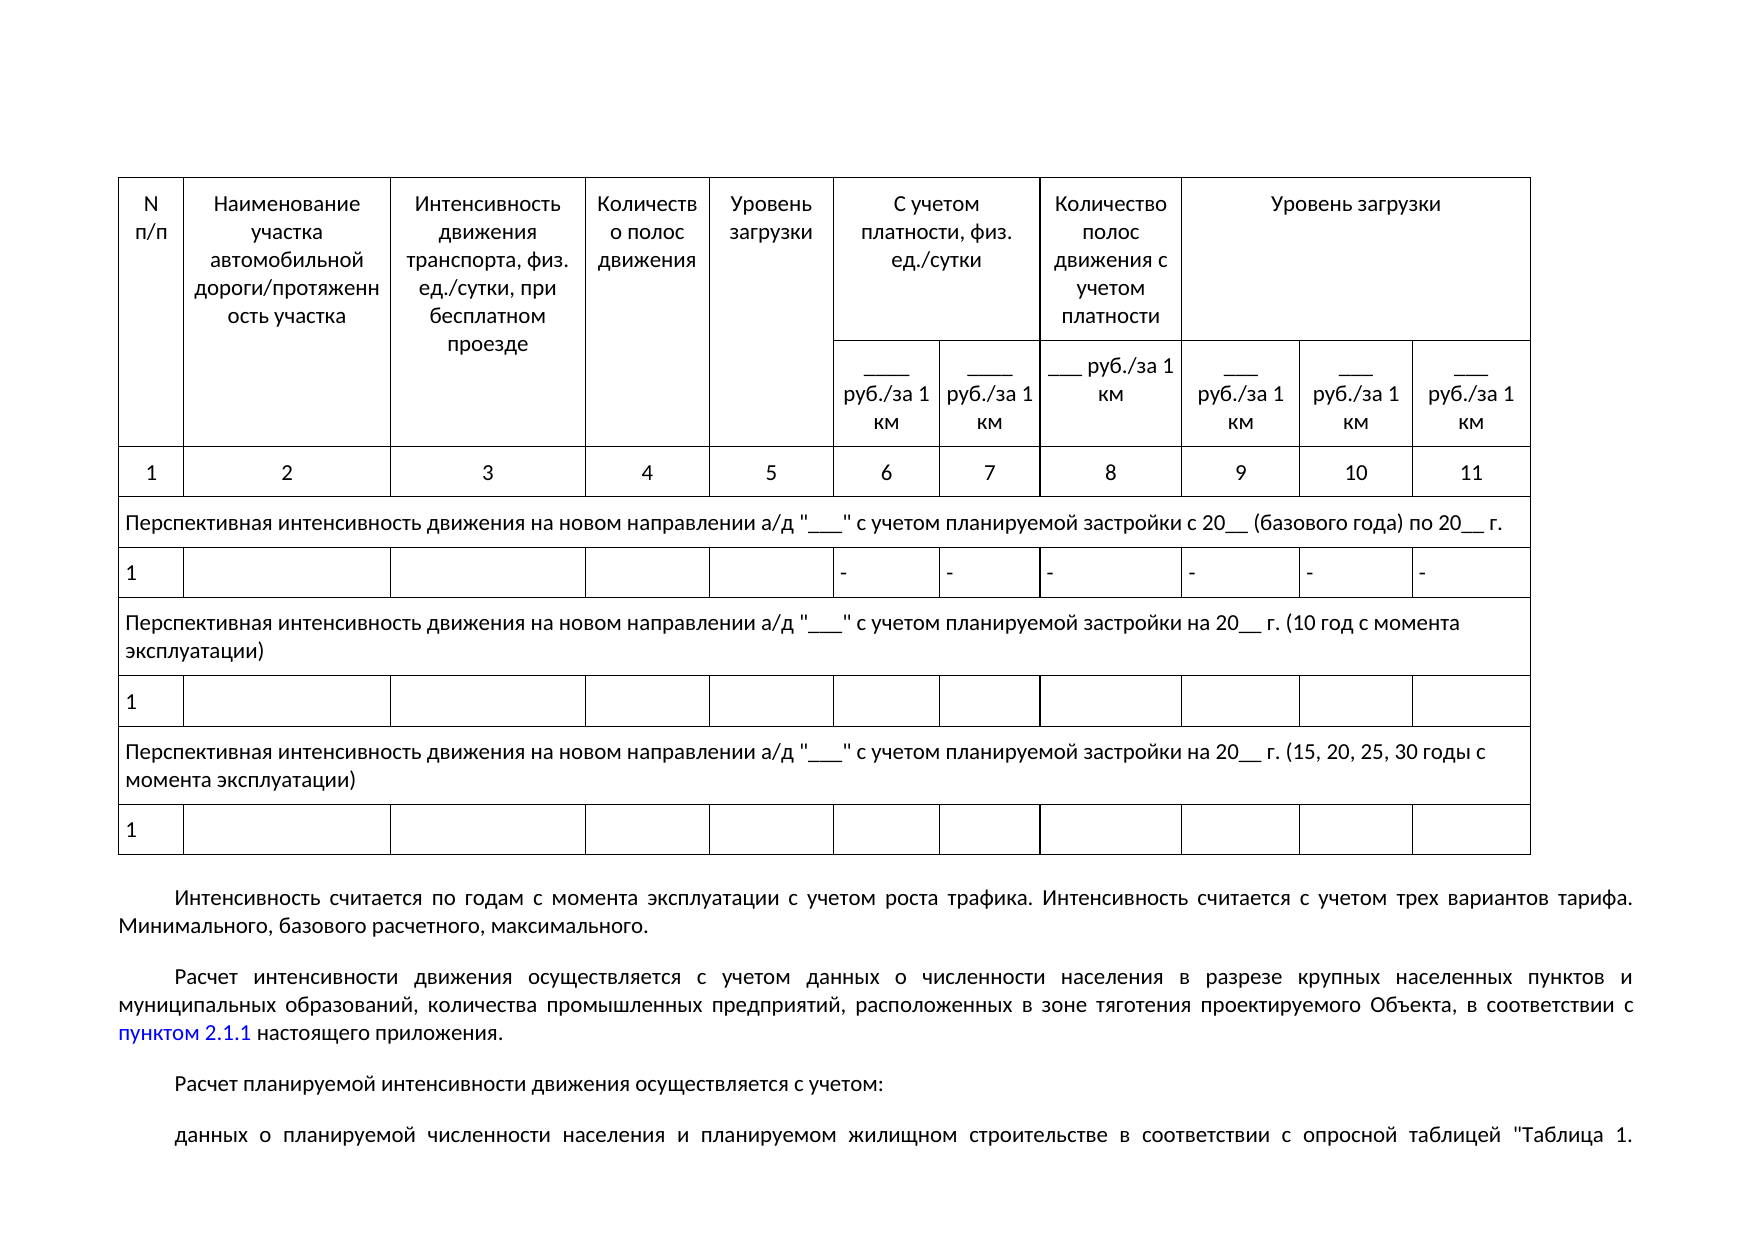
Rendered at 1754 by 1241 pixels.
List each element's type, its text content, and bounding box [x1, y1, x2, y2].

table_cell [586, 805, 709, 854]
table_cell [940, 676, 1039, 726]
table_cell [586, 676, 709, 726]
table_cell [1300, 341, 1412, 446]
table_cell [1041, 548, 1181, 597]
text Расчет интенсивности движения осуществляется с учетом данных о численности населения в разрезе крупных населенных пунктов и муниципальных образований, количества промышленных предприятий, расположенных в зоне тяготения проектируемого Объекта, в соответствии с пунктом 2.1.1 настоящего приложения. [118, 962, 1636, 1046]
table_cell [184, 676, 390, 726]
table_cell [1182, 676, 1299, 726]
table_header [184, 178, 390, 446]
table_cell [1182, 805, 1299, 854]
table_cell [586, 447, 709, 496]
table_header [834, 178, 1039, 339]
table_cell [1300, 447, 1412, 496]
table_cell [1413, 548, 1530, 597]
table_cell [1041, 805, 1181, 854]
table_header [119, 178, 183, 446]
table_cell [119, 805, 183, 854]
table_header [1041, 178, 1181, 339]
text Интенсивность считается по годам с момента эксплуатации с учетом роста трафика. Интенсивность считается с учетом трех вариантов тарифа. Минимального, базового расчетного, максимального. [118, 883, 1636, 939]
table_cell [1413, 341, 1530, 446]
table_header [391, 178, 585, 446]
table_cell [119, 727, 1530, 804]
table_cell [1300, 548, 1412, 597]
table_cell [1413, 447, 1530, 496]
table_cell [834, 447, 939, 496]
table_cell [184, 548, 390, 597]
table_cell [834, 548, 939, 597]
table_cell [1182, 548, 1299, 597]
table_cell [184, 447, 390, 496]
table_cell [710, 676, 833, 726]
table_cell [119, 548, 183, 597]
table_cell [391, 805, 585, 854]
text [118, 1120, 1636, 1148]
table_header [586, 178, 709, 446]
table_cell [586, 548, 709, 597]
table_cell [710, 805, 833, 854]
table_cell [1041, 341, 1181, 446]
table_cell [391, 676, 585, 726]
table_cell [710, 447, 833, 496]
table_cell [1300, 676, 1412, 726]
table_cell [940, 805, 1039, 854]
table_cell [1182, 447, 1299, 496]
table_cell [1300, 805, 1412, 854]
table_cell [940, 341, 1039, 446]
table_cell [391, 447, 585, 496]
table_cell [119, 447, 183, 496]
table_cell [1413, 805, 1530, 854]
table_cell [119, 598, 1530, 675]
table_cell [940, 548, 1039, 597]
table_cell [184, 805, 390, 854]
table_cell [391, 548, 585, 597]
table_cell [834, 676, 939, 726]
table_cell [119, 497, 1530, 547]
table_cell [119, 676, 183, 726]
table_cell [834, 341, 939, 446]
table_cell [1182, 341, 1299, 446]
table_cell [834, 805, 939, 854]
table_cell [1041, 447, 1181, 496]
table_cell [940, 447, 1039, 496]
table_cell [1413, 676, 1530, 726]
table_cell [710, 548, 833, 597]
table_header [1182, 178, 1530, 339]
text Расчет планируемой интенсивности движения осуществляется с учетом: [118, 1069, 1636, 1097]
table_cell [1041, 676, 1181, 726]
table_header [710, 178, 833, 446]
